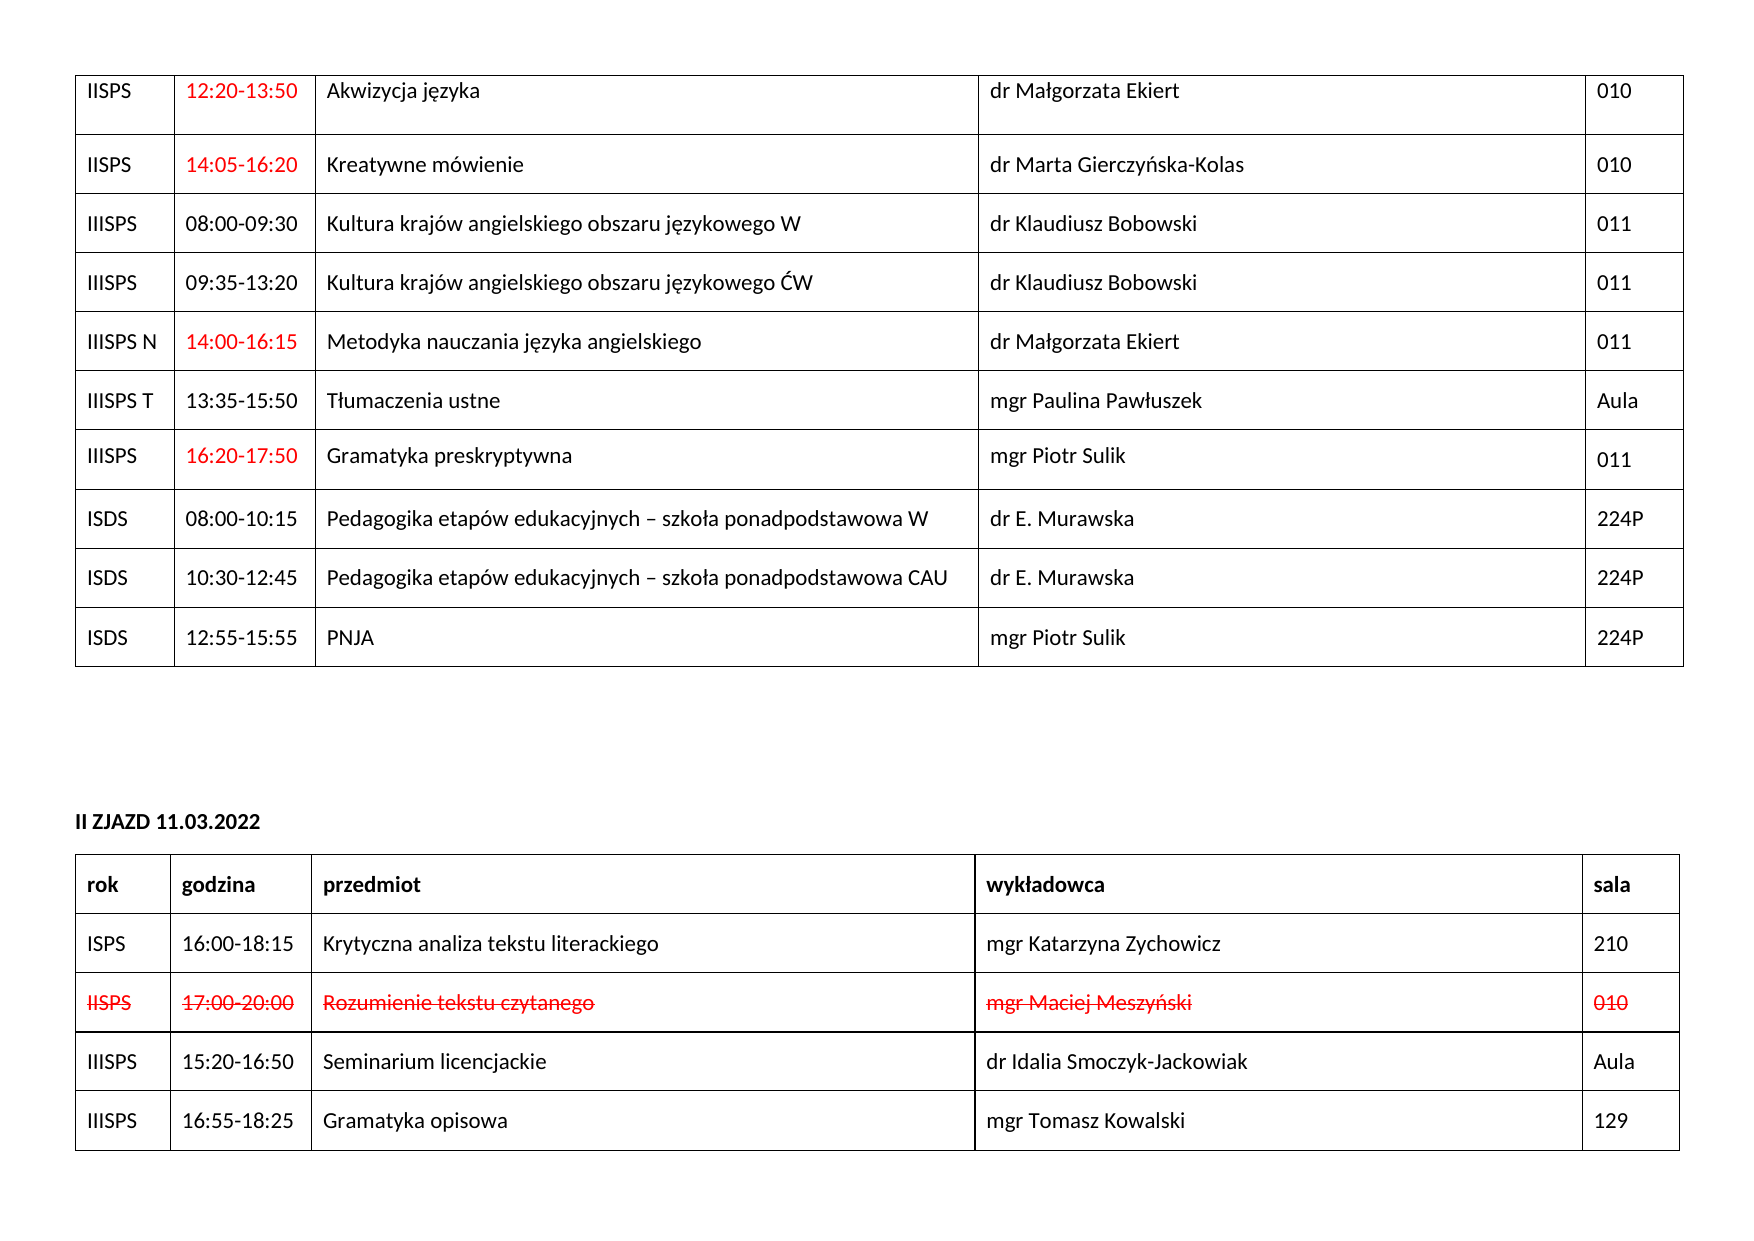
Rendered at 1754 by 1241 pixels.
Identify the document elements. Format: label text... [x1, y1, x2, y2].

table_cell 08:00-10:15 [175, 490, 315, 547]
table_cell 129 [1583, 1091, 1679, 1149]
table_header wykładowca [976, 855, 1582, 913]
table_cell 16:00-18:15 [171, 914, 311, 972]
table_cell ISDS [76, 490, 174, 547]
table_cell PNJA [316, 608, 978, 666]
table_cell 12:55-15:55 [175, 608, 315, 666]
text II ZJAZD 11.03.2022 [75, 807, 1679, 835]
table_cell 10:30-12:45 [175, 549, 315, 607]
table_cell ISPS [76, 914, 170, 972]
table_cell 17:00-20:00 [171, 973, 311, 1031]
table_cell 011 [1586, 312, 1683, 370]
table_cell 12:20-13:50 [175, 76, 315, 134]
table_header sala [1583, 855, 1679, 913]
table_cell dr Klaudiusz Bobowski [979, 194, 1585, 252]
table_cell dr Marta Gierczyńska-Kolas [979, 135, 1585, 193]
table_cell Kreatywne mówienie [316, 135, 978, 193]
table_cell IIISPS [76, 194, 174, 252]
table_cell IIISPS [76, 430, 174, 488]
table_cell 13:35-15:50 [175, 371, 315, 429]
table_cell 224P [1586, 608, 1683, 666]
table_cell Gramatyka opisowa [312, 1091, 974, 1149]
table_header przedmiot [312, 855, 974, 913]
table_cell IIISPS N [76, 312, 174, 370]
table_cell 011 [1586, 253, 1683, 311]
table_cell 15:20-16:50 [171, 1033, 311, 1090]
table_cell IISPS [76, 135, 174, 193]
table_cell dr Klaudiusz Bobowski [979, 253, 1585, 311]
table_cell mgr Piotr Sulik [979, 430, 1585, 488]
table_cell 010 [1586, 76, 1683, 134]
table_cell IIISPS [76, 253, 174, 311]
table_cell Tłumaczenia ustne [316, 371, 978, 429]
table_cell 010 [1586, 135, 1683, 193]
table_cell 08:00-09:30 [175, 194, 315, 252]
table_cell IIISPS T [76, 371, 174, 429]
table_cell 011 [1586, 194, 1683, 252]
table_cell 224P [1586, 549, 1683, 607]
table_cell 16:55-18:25 [171, 1091, 311, 1149]
table_cell dr E. Murawska [979, 490, 1585, 547]
table_cell mgr Tomasz Kowalski [976, 1091, 1582, 1149]
table_cell dr E. Murawska [979, 549, 1585, 607]
table_cell Gramatyka preskryptywna [316, 430, 978, 488]
table_cell ISDS [76, 608, 174, 666]
table_cell dr Małgorzata Ekiert [979, 76, 1585, 134]
table_header rok [76, 855, 170, 913]
table_cell Aula [1583, 1033, 1679, 1090]
table_cell mgr Piotr Sulik [979, 608, 1585, 666]
table_cell Rozumienie tekstu czytanego [312, 973, 974, 1031]
table_cell Kultura krajów angielskiego obszaru językowego W [316, 194, 978, 252]
table_cell mgr Katarzyna Zychowicz [976, 914, 1582, 972]
table_cell 010 [1583, 973, 1679, 1031]
table_cell 14:05-16:20 [175, 135, 315, 193]
table_cell Akwizycja języka [316, 76, 978, 134]
table_cell Pedagogika etapów edukacyjnych – szkoła ponadpodstawowa W [316, 490, 978, 547]
table_cell Metodyka nauczania języka angielskiego [316, 312, 978, 370]
table_cell 011 [1586, 430, 1683, 488]
table_cell 210 [1583, 914, 1679, 972]
table_header godzina [171, 855, 311, 913]
table_cell IIISPS [76, 1091, 170, 1149]
table_cell IISPS [76, 76, 174, 134]
table_cell Kultura krajów angielskiego obszaru językowego ĆW [316, 253, 978, 311]
table_cell mgr Paulina Pawłuszek [979, 371, 1585, 429]
table_cell IIISPS [76, 1033, 170, 1090]
table_cell Aula [1586, 371, 1683, 429]
table_cell dr Idalia Smoczyk-Jackowiak [976, 1033, 1582, 1090]
table_cell ISDS [76, 549, 174, 607]
table_cell 14:00-16:15 [175, 312, 315, 370]
table_cell dr Małgorzata Ekiert [979, 312, 1585, 370]
table_cell Seminarium licencjackie [312, 1033, 974, 1090]
table_cell 09:35-13:20 [175, 253, 315, 311]
table_cell Pedagogika etapów edukacyjnych – szkoła ponadpodstawowa CAU [316, 549, 978, 607]
table_cell 224P [1586, 490, 1683, 547]
table_cell Krytyczna analiza tekstu literackiego [312, 914, 974, 972]
table_cell 16:20-17:50 [175, 430, 315, 488]
table_cell IISPS [76, 973, 170, 1031]
table_cell mgr Maciej Meszyński [976, 973, 1582, 1031]
